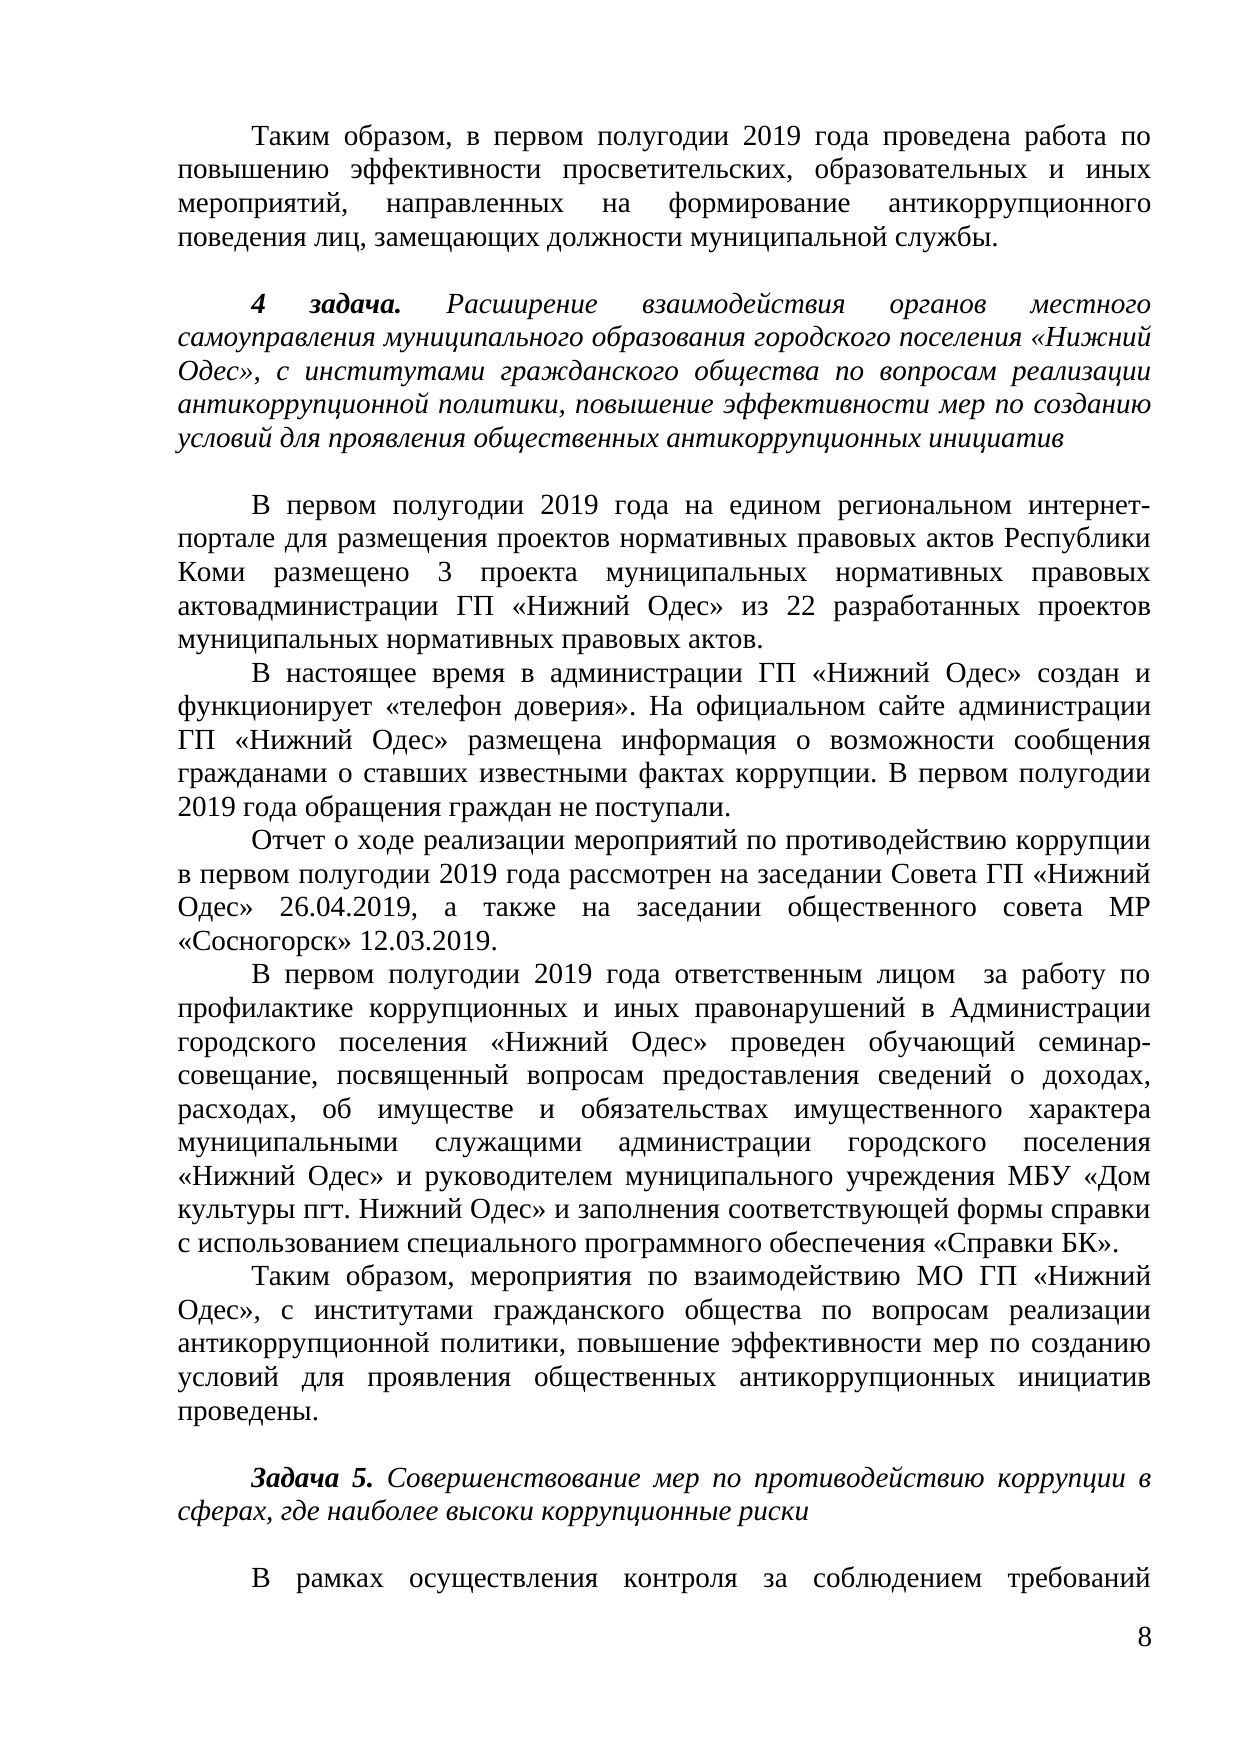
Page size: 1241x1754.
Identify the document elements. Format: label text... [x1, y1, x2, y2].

text Задача 5. Совершенствование мер по противодействию коррупции в сферах, где наиболее высоки коррупционные риски [177, 1460, 1152, 1527]
text Отчет о ходе реализации мероприятий по противодействию коррупции в первом полугодии 2019 года рассмотрен на заседании Совета ГП «Нижний Одес» 26.04.2019, а также на заседании общественного совета МР «Сосногорск» 12.03.2019. [177, 822, 1152, 957]
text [177, 1560, 1152, 1594]
text В настоящее время в администрации ГП «Нижний Одес» создан и функционирует «телефон доверия». На официальном сайте администрации ГП «Нижний Одес» размещена информация о возможности сообщения гражданами о ставших известными фактах коррупции. В первом полугодии 2019 года обращения граждан не поступали. [177, 655, 1152, 822]
text В первом полугодии 2019 года ответственным лицом за работу по профилактике коррупционных и иных правонарушений в Администрации городского поселения «Нижний Одес» проведен обучающий семинар-совещание, посвященный вопросам предоставления сведений о доходах, расходах, об имуществе и обязательствах имущественного характера муниципальными служащими администрации городского поселения «Нижний Одес» и руководителем муниципального учреждения МБУ «Дом культуры пгт. Нижний Одес» и заполнения соответствующей формы справки с использованием специального программного обеспечения «Справки БК». [177, 957, 1152, 1258]
text Таким образом, в первом полугодии 2019 года проведена работа по повышению эффективности просветительских, образовательных и иных мероприятий, направленных на формирование антикоррупционного поведения лиц, замещающих должности муниципальной службы. [177, 118, 1152, 252]
text Таким образом, мероприятия по взаимодействию МО ГП «Нижний Одес», с институтами гражданского общества по вопросам реализации антикоррупционной политики, повышение эффективности мер по созданию условий для проявления общественных антикоррупционных инициатив проведены. [177, 1258, 1152, 1426]
text В первом полугодии 2019 года на едином региональном интернет-портале для размещения проектов нормативных правовых актов Республики Коми размещено 3 проекта муниципальных нормативных правовых актовадминистрации ГП «Нижний Одес» из 22 разработанных проектов муниципальных нормативных правовых актов. [177, 487, 1152, 655]
text 4 задача. Расширение взаимодействия органов местного самоуправления муниципального образования городского поселения «Нижний Одес», с институтами гражданского общества по вопросам реализации антикоррупционной политики, повышение эффективности мер по созданию условий для проявления общественных антикоррупционных инициатив [177, 286, 1152, 453]
